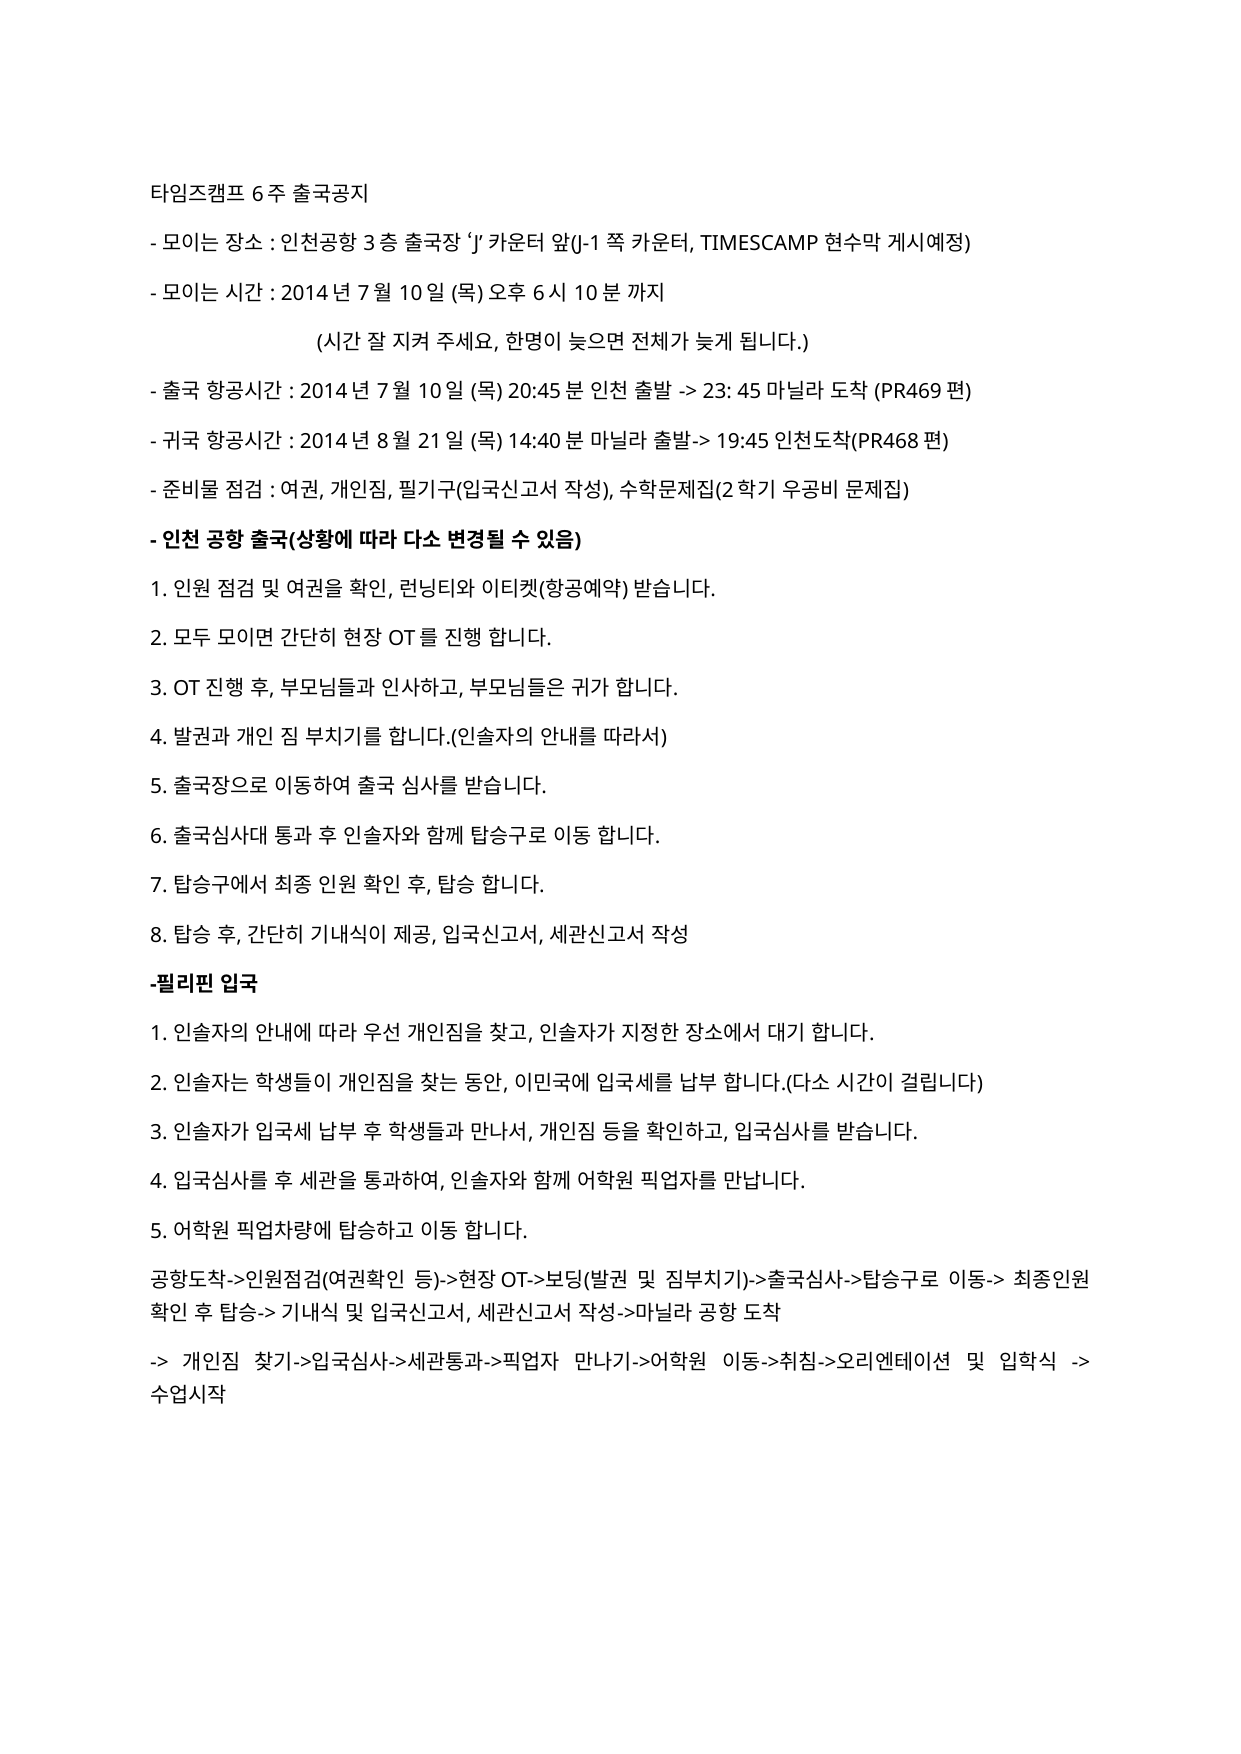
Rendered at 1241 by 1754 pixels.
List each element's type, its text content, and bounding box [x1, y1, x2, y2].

text 2. 모두 모이면 간단히 현장 OT를 진행 합니다. [150, 622, 1090, 652]
text 타임즈캠프 6주 출국공지 [150, 177, 1090, 207]
text -필리핀 입국 [150, 967, 1090, 997]
text - 모이는 장소 : 인천공항 3층 출국장 ‘J’ 카운터 앞(J-1 쪽 카운터, TIMESCAMP 현수막 게시예정) [150, 227, 1090, 257]
text 2. 인솔자는 학생들이 개인짐을 찾는 동안, 이민국에 입국세를 납부 합니다.(다소 시간이 걸립니다) [150, 1066, 1090, 1096]
text 5. 어학원 픽업차량에 탑승하고 이동 합니다. [150, 1214, 1090, 1244]
text 공항도착->인원점검(여권확인 등)->현장OT->보딩(발권 및 짐부치기)->출국심사->탑승구로 이동-> 최종인원 확인 후 탑승-> 기내식 및 입국신고서, 세관신고서 작성->마닐라 공항 도착 [150, 1263, 1090, 1326]
text 7. 탑승구에서 최종 인원 확인 후, 탑승 합니다. [150, 868, 1090, 899]
text 4. 입국심사를 후 세관을 통과하여, 인솔자와 함께 어학원 픽업자를 만납니다. [150, 1165, 1090, 1195]
text - 인천 공항 출국(상황에 따라 다소 변경될 수 있음) [150, 523, 1090, 553]
text 8. 탑승 후, 간단히 기내식이 제공, 입국신고서, 세관신고서 작성 [150, 918, 1090, 948]
text - 출국 항공시간 : 2014년 7월 10일 (목) 20:45분 인천 출발 -> 23: 45 마닐라 도착 (PR469편) [150, 375, 1090, 405]
text 1. 인솔자의 안내에 따라 우선 개인짐을 찾고, 인솔자가 지정한 장소에서 대기 합니다. [150, 1017, 1090, 1047]
text 6. 출국심사대 통과 후 인솔자와 함께 탑승구로 이동 합니다. [150, 819, 1090, 849]
text (시간 잘 지켜 주세요, 한명이 늦으면 전체가 늦게 됩니다.) [317, 325, 1090, 356]
text 1. 인원 점검 및 여권을 확인, 런닝티와 이티켓(항공예약) 받습니다. [150, 572, 1090, 602]
text - 준비물 점검 : 여권, 개인짐, 필기구(입국신고서 작성), 수학문제집(2학기 우공비 문제집) [150, 473, 1090, 504]
text 3. 인솔자가 입국세 납부 후 학생들과 만나서, 개인짐 등을 확인하고, 입국심사를 받습니다. [150, 1115, 1090, 1146]
text -> 개인짐 찾기->입국심사->세관통과->픽업자 만나기->어학원 이동->취침->오리엔테이션 및 입학식 -> 수업시작 [150, 1346, 1090, 1408]
text 4. 발권과 개인 짐 부치기를 합니다.(인솔자의 안내를 따라서) [150, 720, 1090, 751]
text 5. 출국장으로 이동하여 출국 심사를 받습니다. [150, 770, 1090, 800]
text 3. OT 진행 후, 부모님들과 인사하고, 부모님들은 귀가 합니다. [150, 671, 1090, 701]
text - 귀국 항공시간 : 2014년 8월 21일 (목) 14:40분 마닐라 출발-> 19:45 인천도착(PR468편) [150, 424, 1090, 454]
text - 모이는 시간 : 2014년 7월 10일 (목) 오후 6시 10분 까지 [150, 276, 1090, 306]
